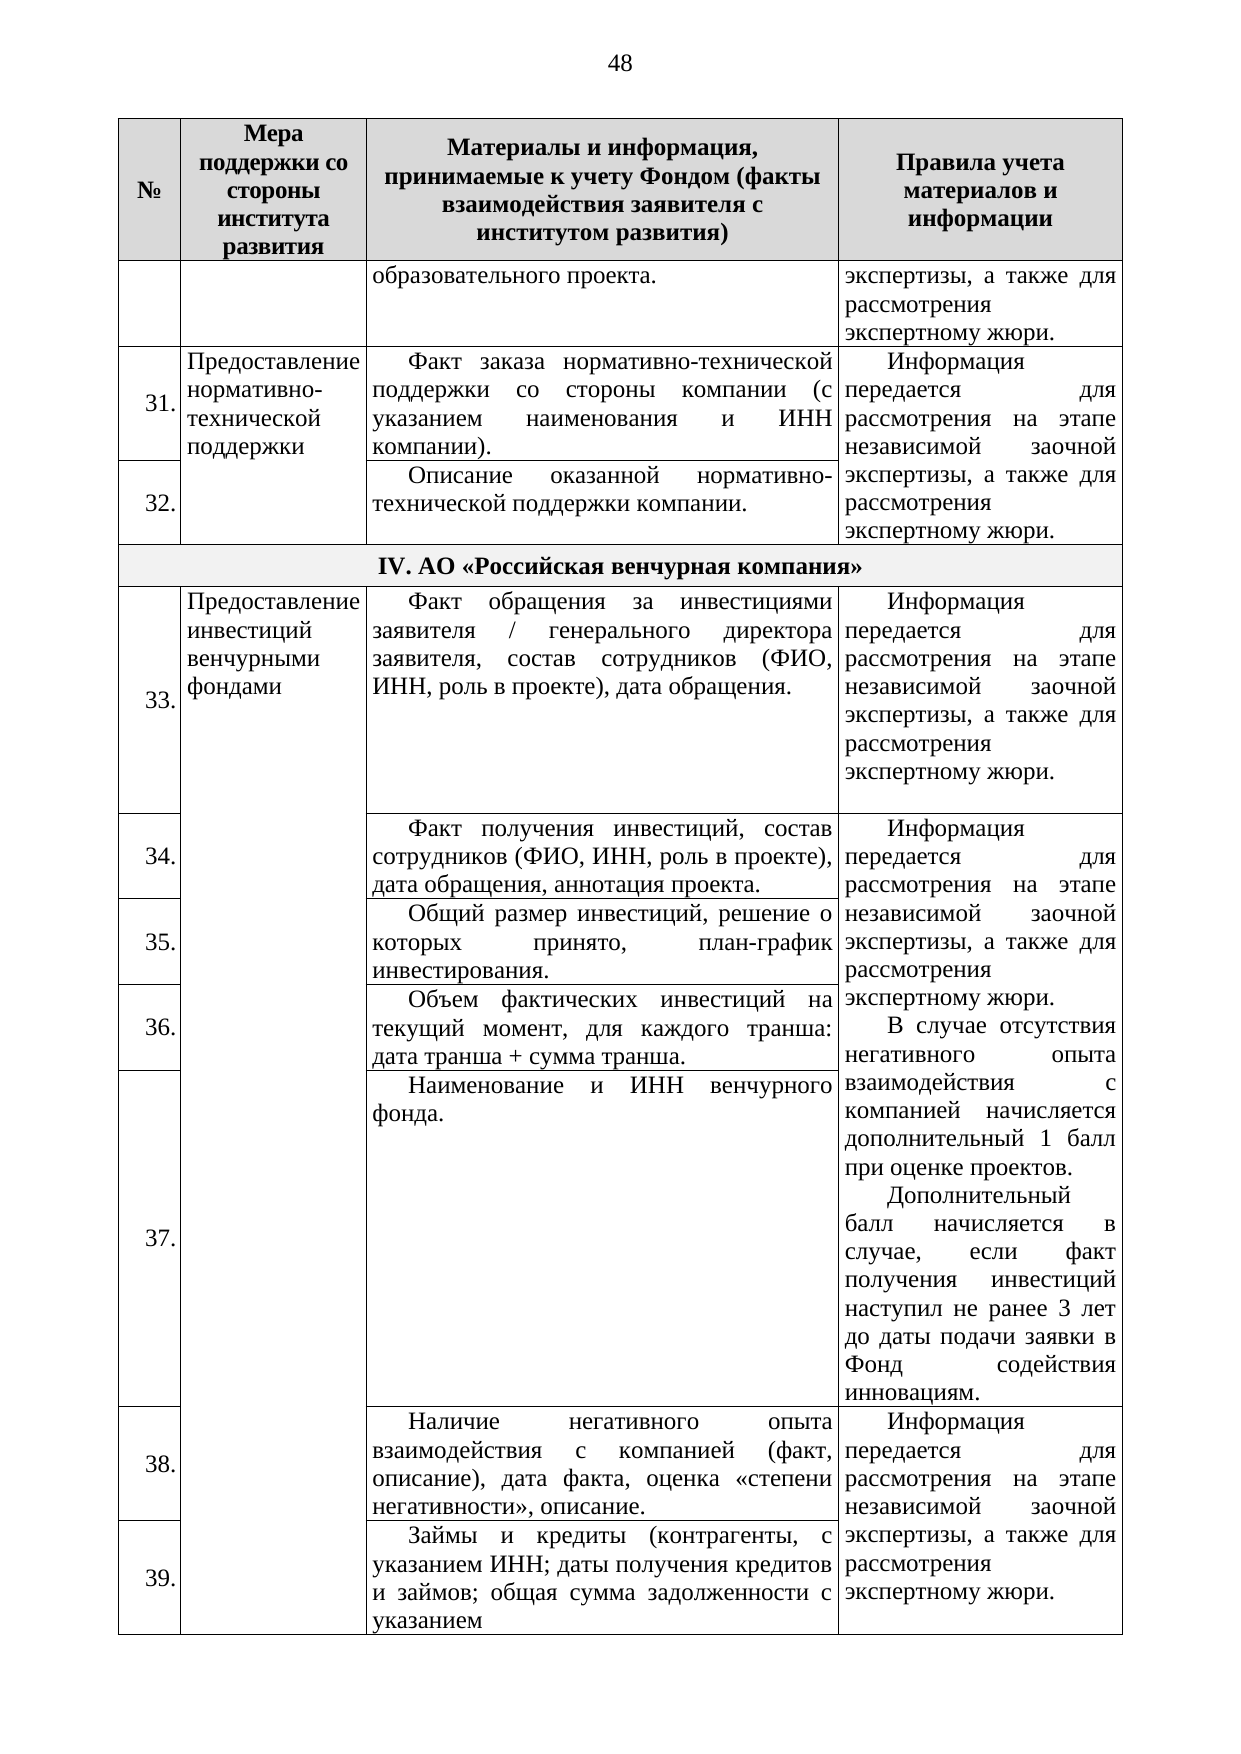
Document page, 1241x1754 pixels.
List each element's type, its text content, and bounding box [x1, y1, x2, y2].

table_cell Описание заказанного образовательного проекта. [367, 261, 838, 346]
table_cell Информация передается для рассмотрения на этапе независимой заочной экспертизы, а также для рассмотрения экспертному жюри. [839, 1407, 1122, 1634]
table_cell [119, 1071, 180, 1406]
table_cell Информация передается для рассмотрения на этапе независимой заочной экспертизы, а также для рассмотрения экспертному жюри. В случае отсутствия негативного опыта взаимодействия с компанией начисляется дополнительный 1 балл при оценке проектов. Дополнительный балл начисляется в случае, если факт получения инвестиций наступил не ранее 3 лет до даты подачи заявки в Фонд содействия инновациям. [839, 814, 1122, 1406]
table_cell [119, 261, 180, 346]
table_header Правила учета материалов и информации [839, 119, 1122, 260]
table_cell [119, 899, 180, 984]
table_cell [119, 461, 180, 544]
table_cell Описание оказанной нормативно-технической поддержки компании. [367, 461, 838, 544]
table_header Материалы и информация, принимаемые к учету Фондом (факты взаимодействия заявителя с институтом развития) [367, 119, 838, 260]
table_cell Наличие негативного опыта взаимодействия с компанией (факт, описание), дата факта, оценка «степени негативности», описание. [367, 1407, 838, 1520]
table_cell Объем фактических инвестиций на текущий момент, для каждого транша: дата транша + сумма транша. [367, 985, 838, 1069]
table_cell [119, 1521, 180, 1634]
table_header № [119, 119, 180, 260]
table_cell Предоставление инвестиций венчурными фондами [181, 587, 366, 1634]
table_cell Общий размер инвестиций, решение о которых принято, план-график инвестирования. [367, 899, 838, 984]
table_cell [119, 347, 180, 460]
table_cell Факт заказа нормативно-технической поддержки со стороны компании (с указанием наименования и ИНН компании). [367, 347, 838, 460]
table_cell IV. АО «Российская венчурная компания» [119, 545, 1122, 586]
table_cell [119, 814, 180, 898]
table_cell Информация передается для рассмотрения на этапе независимой заочной экспертизы, а также для рассмотрения экспертному жюри. [839, 347, 1122, 544]
table_cell [119, 985, 180, 1069]
table_cell Факт обращения за инвестициями заявителя / генерального директора заявителя, состав сотрудников (ФИО, ИНН, роль в проекте), дата обращения. [367, 587, 838, 813]
table_cell Факт получения инвестиций, состав сотрудников (ФИО, ИНН, роль в проекте), дата обращения, аннотация проекта. [367, 814, 838, 898]
table_cell Наименование и ИНН венчурного фонда. [367, 1071, 838, 1406]
table_cell Предоставление нормативно-технической поддержки [181, 347, 366, 544]
table_cell Информация передается для рассмотрения на этапе независимой заочной экспертизы, а также для рассмотрения экспертному жюри. [839, 587, 1122, 813]
table_cell [119, 1407, 180, 1520]
table_header Мера поддержки со стороны института развития [181, 119, 366, 260]
table_cell [119, 587, 180, 813]
